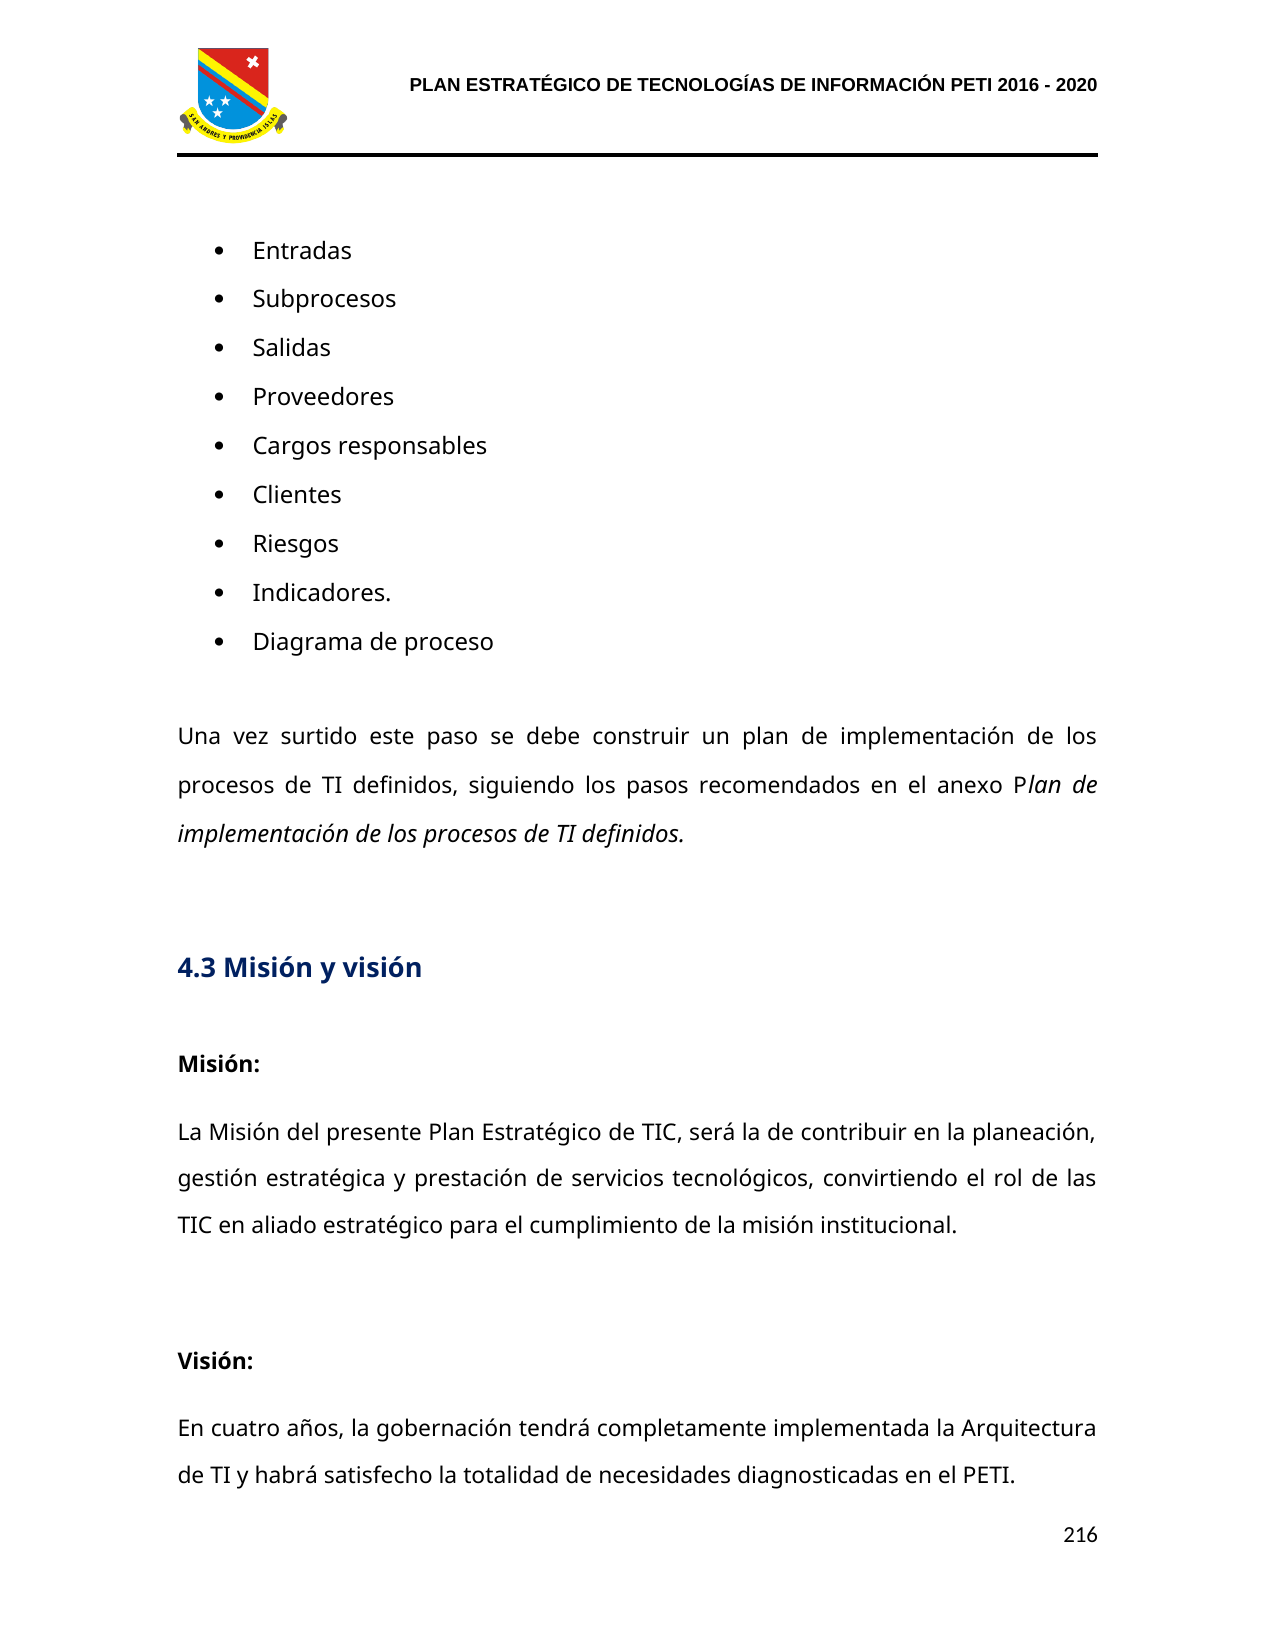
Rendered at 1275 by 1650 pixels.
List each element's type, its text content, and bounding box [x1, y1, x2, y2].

list Clientes [215, 478, 1098, 510]
text Visión: [177, 1344, 1098, 1376]
list Subprocesos [215, 282, 1098, 315]
list Riesgos [215, 527, 1098, 559]
subtitle 4.3 Misión y visión [177, 948, 1098, 985]
list Cargos responsables [215, 429, 1098, 461]
list Salidas [215, 331, 1098, 364]
text En cuatro años, la gobernación tendrá completamente implementada la Arquitectura de TI y habrá satisfecho la totalidad de necesidades diagnosticadas en el PETI. [177, 1412, 1098, 1490]
text Una vez surtido este paso se debe construir un plan de implementación de los procesos de TI definidos, siguiendo los pasos recomendados en el anexo Plan de implementación de los procesos de TI definidos. [177, 720, 1098, 849]
picture [179, 48, 288, 144]
text La Misión del presente Plan Estratégico de TIC, será la de contribuir en la planeación, gestión estratégica y prestación de servicios tecnológicos, convirtiendo el rol de las TIC en aliado estratégico para el cumplimiento de la misión institucional. [177, 1115, 1098, 1240]
list Proveedores [215, 380, 1098, 413]
list Indicadores. [215, 575, 1098, 608]
list Diagrama de proceso [215, 624, 1098, 657]
text Misión: [177, 1048, 1098, 1079]
list Entradas [215, 233, 1098, 266]
